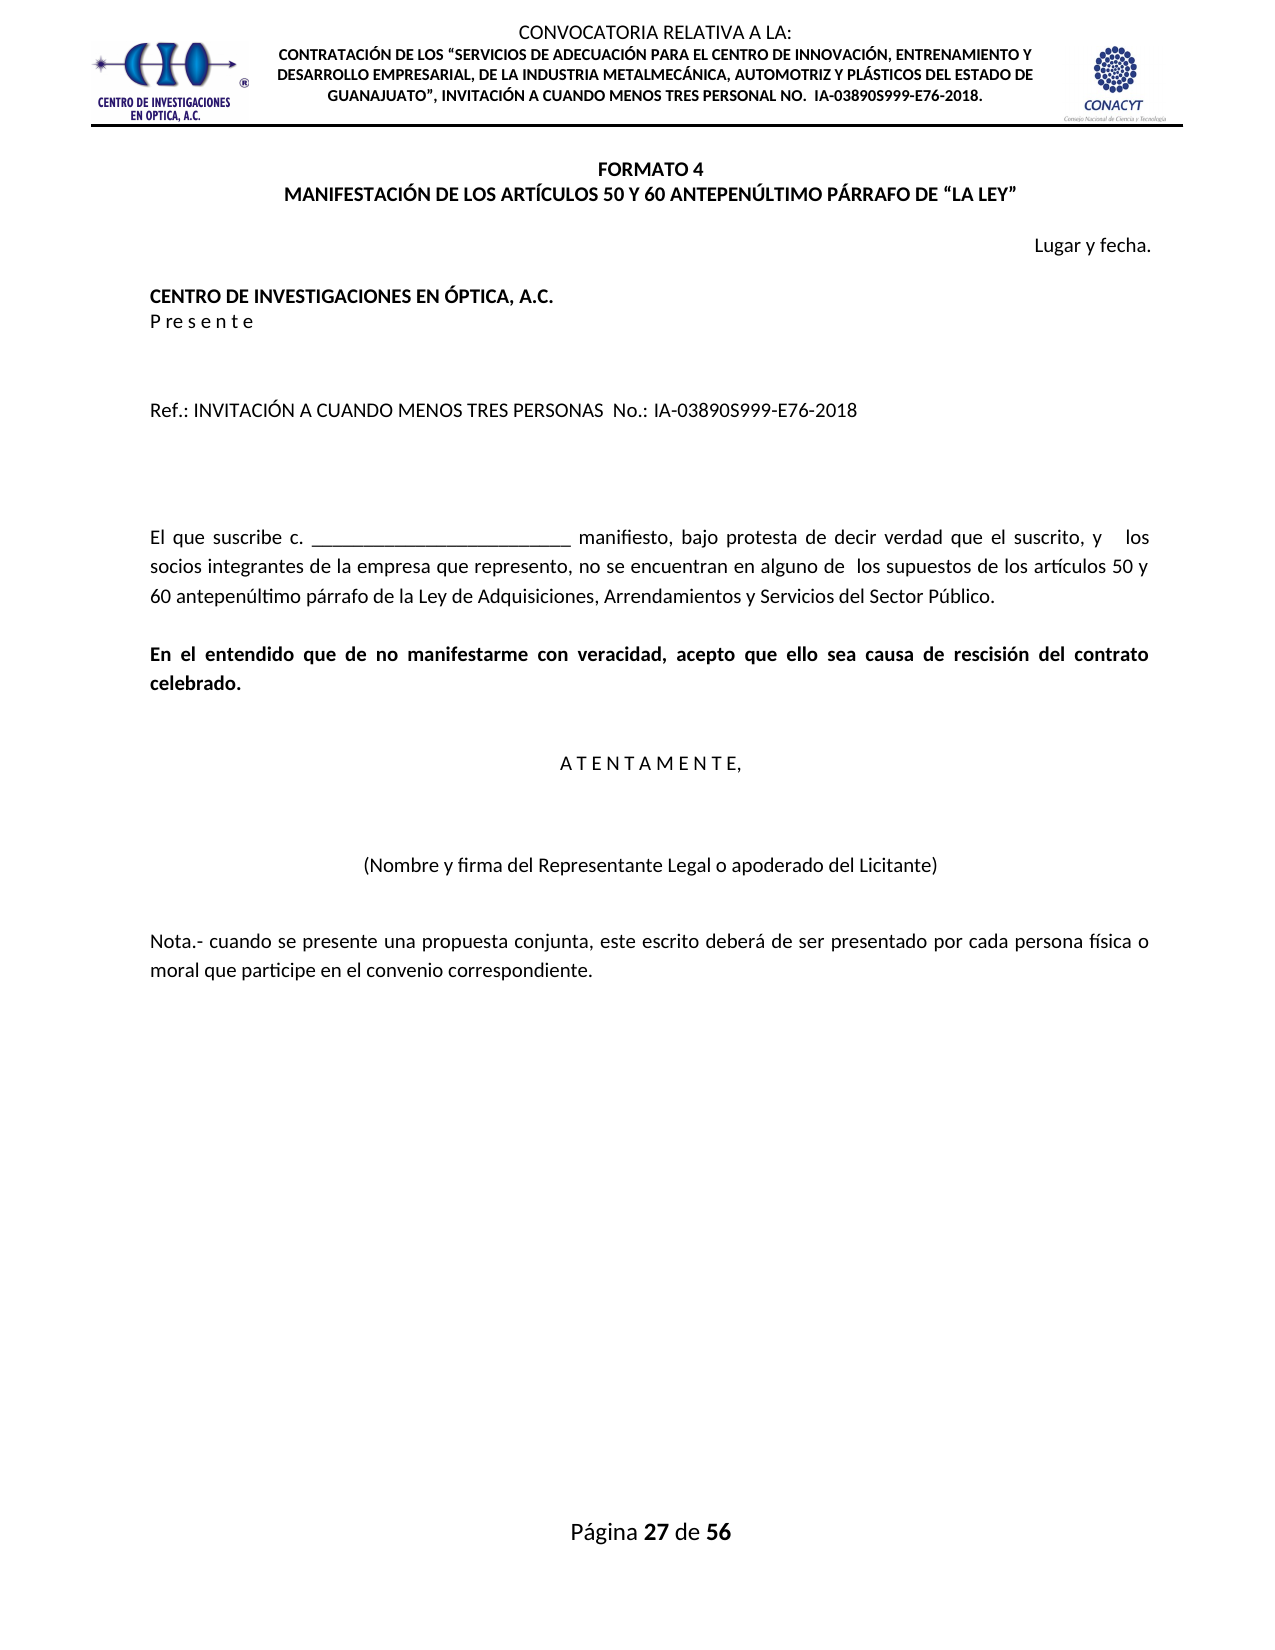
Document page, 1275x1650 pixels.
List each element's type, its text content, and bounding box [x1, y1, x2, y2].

text En el entendido que de no manifestarme con veracidad, acepto que ello sea causa de rescisión del contrato celebrado. [150, 641, 1152, 696]
text El que suscribe c. _________________________ manifiesto, bajo protesta de decir verdad que el suscrito, y los socios integrantes de la empresa que represento, no se encuentran en alguno de los supuestos de los artículos 50 y 60 antepenúltimo párrafo de la Ley de Adquisiciones, Arrendamientos y Servicios del Sector Público. [150, 524, 1152, 608]
text MANIFESTACIÓN DE LOS ARTÍCULOS 50 Y 60 ANTEPENÚLTIMO PÁRRAFO DE “LA LEY” [150, 181, 1152, 207]
picture [1061, 46, 1166, 122]
text Ref.: INVITACIÓN A CUANDO MENOS TRES PERSONAS No.: IA-03890S999-E76-2018 [150, 397, 1152, 423]
picture [91, 41, 249, 122]
text P re s e n t e [150, 308, 1152, 334]
text (Nombre y firma del Representante Legal o apoderado del Licitante) [150, 852, 1152, 877]
text Lugar y fecha. [563, 232, 1152, 258]
text A T E N T A M E N T E, [150, 750, 1152, 776]
text CENTRO DE INVESTIGACIONES EN ÓPTICA, A.C. [150, 283, 1152, 308]
text FORMATO 4 [150, 156, 1152, 181]
text Nota.- cuando se presente una propuesta conjunta, este escrito deberá de ser presentado por cada persona física o moral que participe en el convenio correspondiente. [150, 928, 1152, 983]
